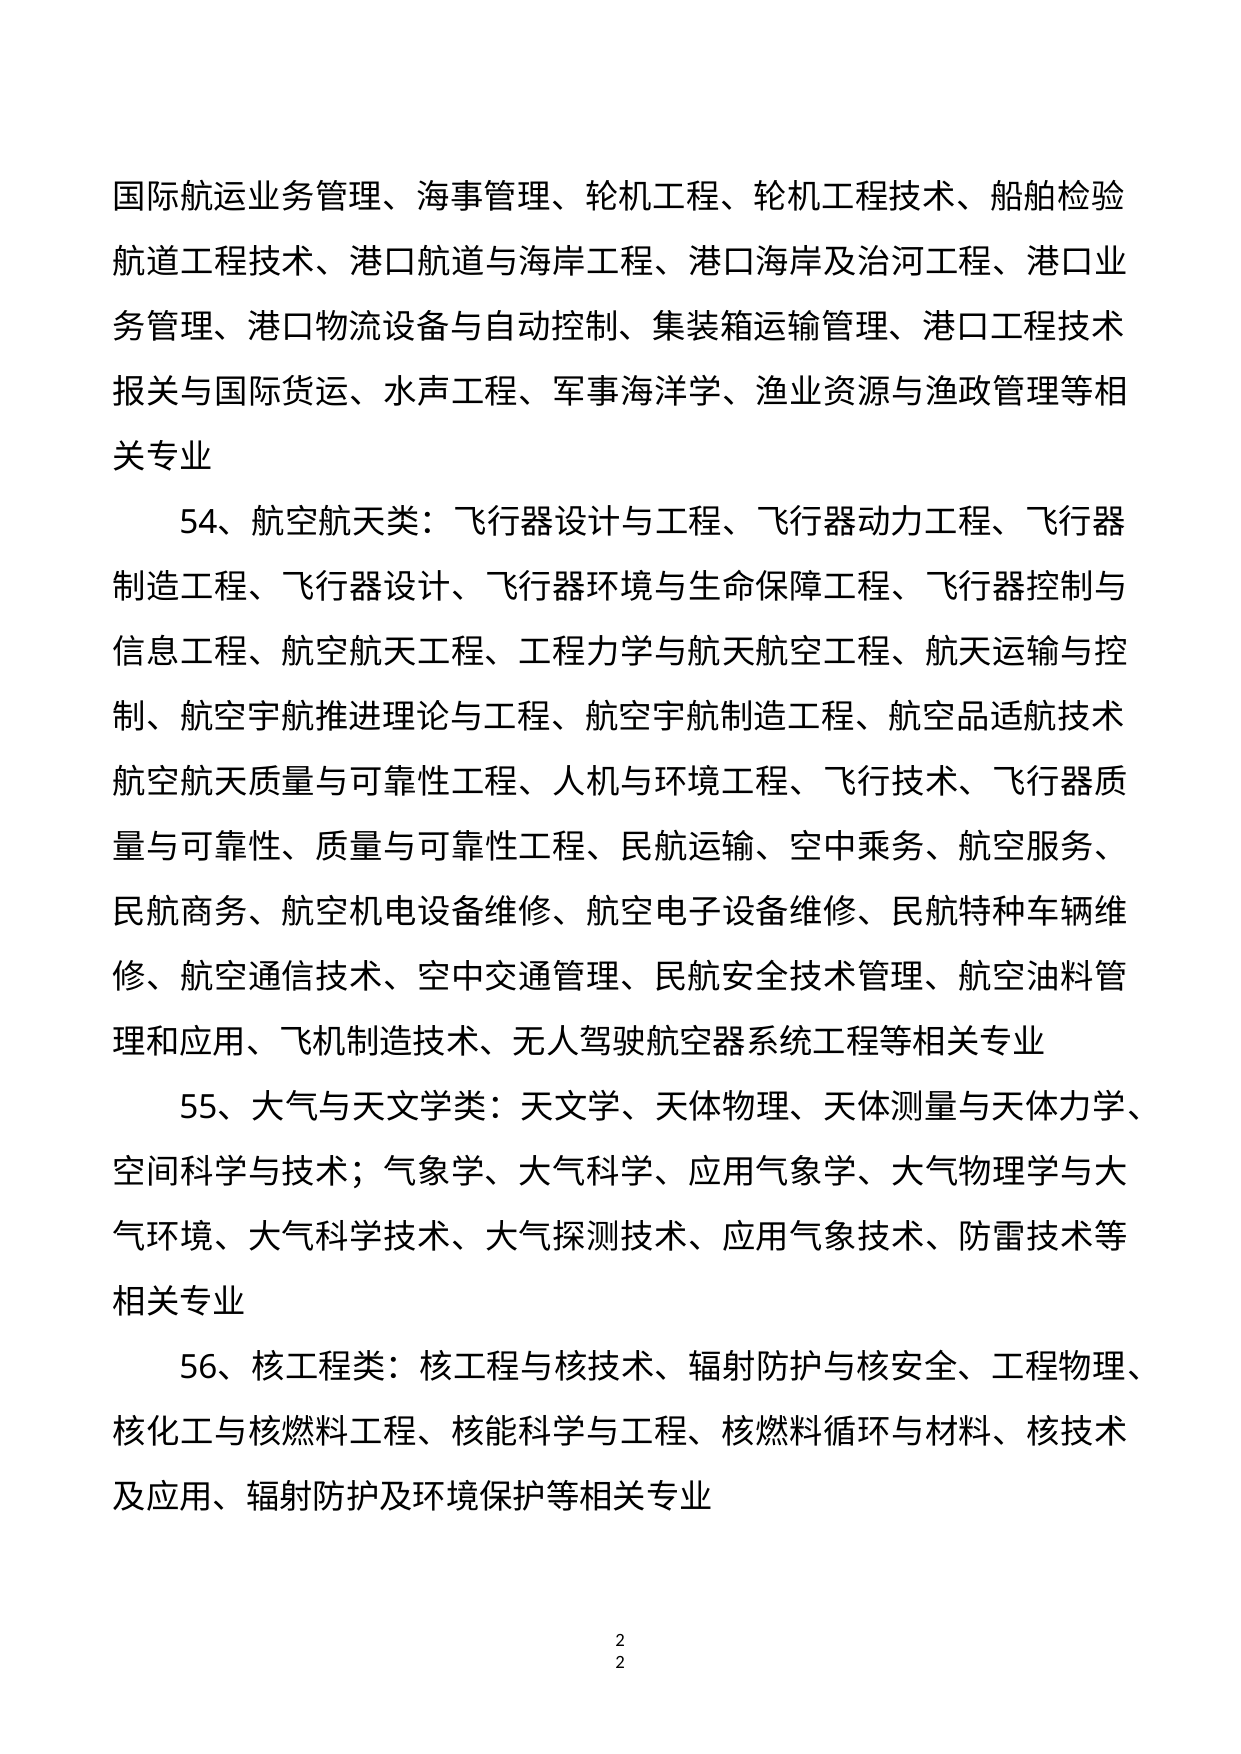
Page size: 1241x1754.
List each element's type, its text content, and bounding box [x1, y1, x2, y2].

text 54、航空航天类：飞行器设计与工程、飞行器动力工程、飞行器制造工程、飞行器设计、飞行器环境与生命保障工程、飞行器控制与信息工程、航空航天工程、工程力学与航天航空工程、航天运输与控制、航空宇航推进理论与工程、航空宇航制造工程、航空品适航技术、航空航天质量与可靠性工程、人机与环境工程、飞行技术、飞行器质量与可靠性、质量与可靠性工程、民航运输、空中乘务、航空服务、民航商务、航空机电设备维修、航空电子设备维修、民航特种车辆维修、航空通信技术、空中交通管理、民航安全技术管理、航空油料管理和应用、飞机制造技术、无人驾驶航空器系统工程等相关专业 [112, 487, 1128, 1072]
text 56、核工程类：核工程与核技术、辐射防护与核安全、工程物理、核化工与核燃料工程、核能科学与工程、核燃料循环与材料、核技术及应用、辐射防护及环境保护等相关专业 [112, 1332, 1128, 1527]
text 55、大气与天文学类：天文学、天体物理、天体测量与天体力学、空间科学与技术；气象学、大气科学、应用气象学、大气物理学与大气环境、大气科学技术、大气探测技术、应用气象技术、防雷技术等相关专业 [112, 1072, 1128, 1332]
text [112, 162, 1128, 487]
